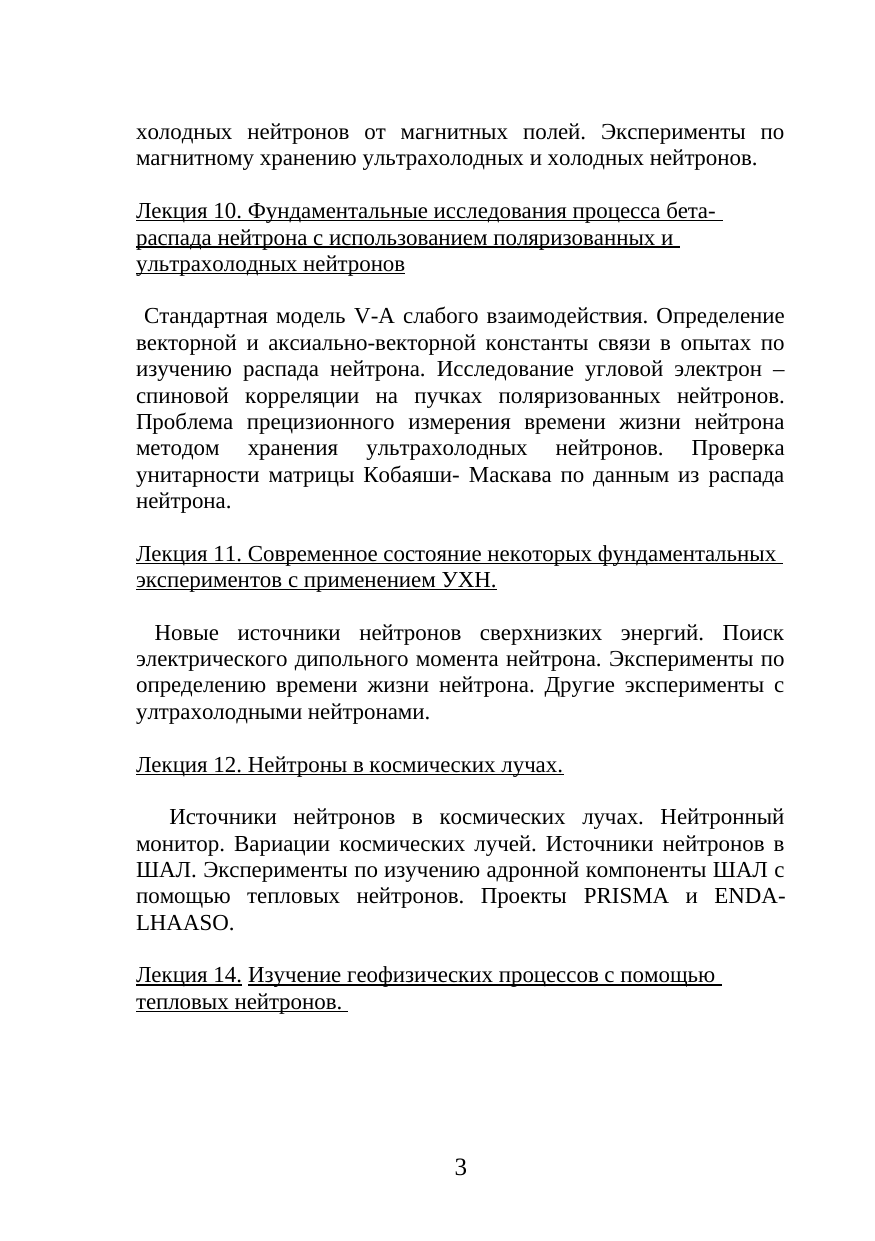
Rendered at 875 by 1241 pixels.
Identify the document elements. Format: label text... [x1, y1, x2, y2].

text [136, 118, 785, 171]
text Лекция 10. Фундаментальные исследования процесса бета- распада нейтрона с использованием поляризованных и ультрахолодных нейтронов [136, 197, 785, 276]
text Стандартная модель V-A слабого взаимодействия. Определение векторной и аксиально-векторной константы связи в опытах по изучению распада нейтрона. Исследование угловой электрон –спиновой корреляции на пучках поляризованных нейтронов. Проблема прецизионного измерения времени жизни нейтрона методом хранения ультрахолодных нейтронов. Проверка унитарности матрицы Кобаяши- Маскава по данным из распада нейтрона. [136, 303, 785, 513]
text Лекция 11. Современное состояние некоторых фундаментальных экспериментов с применением УХН. [136, 540, 785, 592]
text Источники нейтронов в космических лучах. Нейтронный монитор. Вариации космических лучей. Источники нейтронов в ШАЛ. Эксперименты по изучению адронной компоненты ШАЛ с помощью тепловых нейтронов. Проекты PRISMA и ENDA-LHAASO. [136, 803, 785, 935]
text Лекция 14. Изучение геофизических процессов с помощью тепловых нейтронов. [136, 961, 785, 1014]
text Лекция 12. Нейтроны в космических лучах. [136, 751, 785, 777]
text Новые источники нейтронов сверхнизких энергий. Поиск электрического дипольного момента нейтрона. Эксперименты по определению времени жизни нейтрона. Другие эксперименты с ултрахолодными нейтронами. [136, 619, 785, 724]
